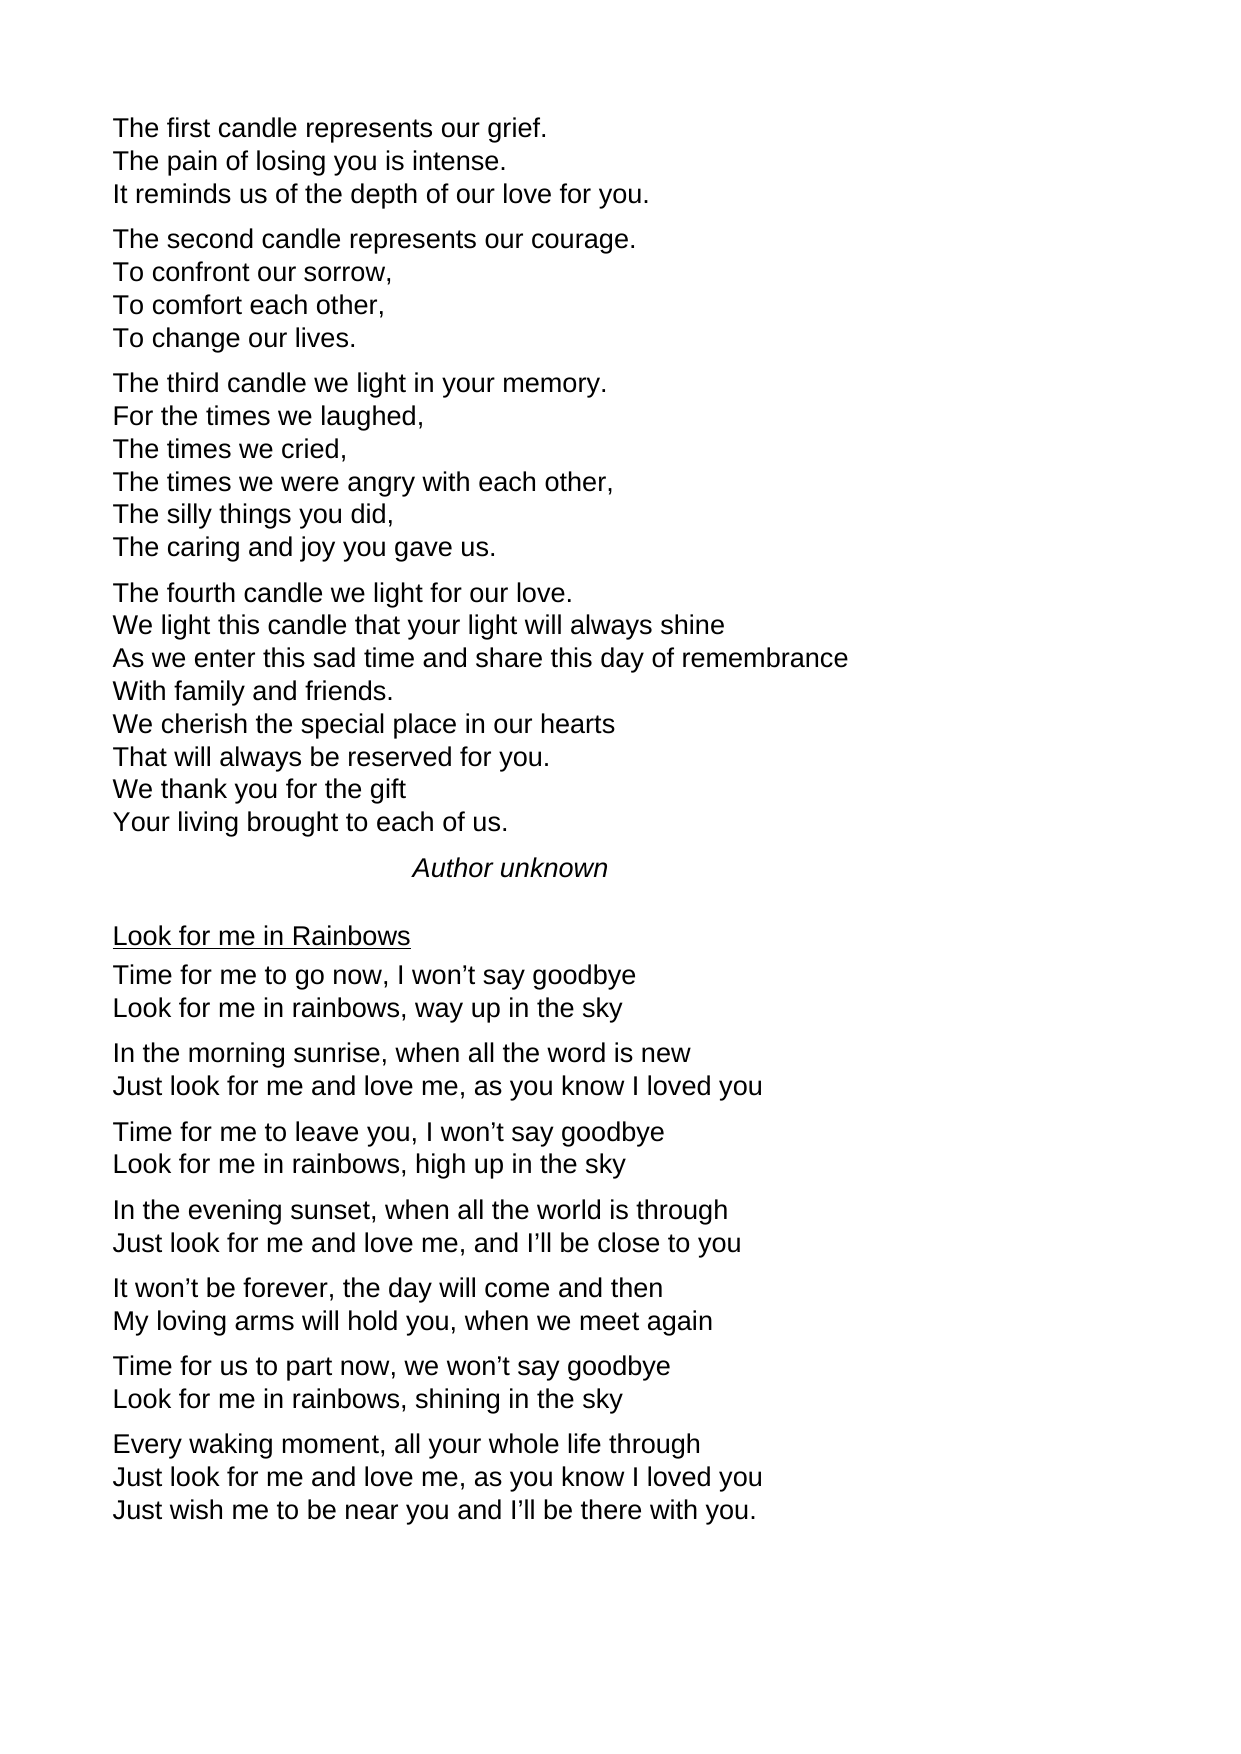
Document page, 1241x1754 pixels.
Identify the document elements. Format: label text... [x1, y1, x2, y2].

text The second candle represents our courage. [112, 223, 1128, 255]
text With family and friends. [112, 675, 1128, 706]
text In the evening sunset, when all the world is through [112, 1194, 1128, 1225]
text The caring and joy you gave us. [112, 531, 1128, 562]
subtitle Look for me in Rainbows [112, 920, 1128, 952]
text We light this candle that your light will always shine [112, 609, 1128, 641]
text Your living brought to each of us. [112, 806, 1128, 837]
text Just wish me to be near you and I’ll be there with you. [112, 1494, 1128, 1525]
text To comfort each other, [112, 289, 1128, 320]
text To change our lives. [112, 322, 1128, 353]
text The times we cried, [112, 433, 1128, 464]
text Just look for me and love me, as you know I loved you [112, 1461, 1128, 1492]
text Just look for me and love me, as you know I loved you [112, 1070, 1128, 1102]
subtitle Author unknown [412, 852, 1128, 883]
text As we enter this sad time and share this day of remembrance [112, 642, 1128, 673]
text Look for me in rainbows, shining in the sky [112, 1383, 1128, 1414]
text It won’t be forever, the day will come and then [112, 1272, 1128, 1303]
text It reminds us of the depth of our love for you. [112, 178, 1128, 209]
text For the times we laughed, [112, 400, 1128, 431]
text Look for me in rainbows, way up in the sky [112, 992, 1128, 1023]
text We thank you for the gift [112, 773, 1128, 805]
text My loving arms will hold you, when we meet again [112, 1305, 1128, 1336]
text Time for me to go now, I won’t say goodbye [112, 959, 1128, 991]
text Look for me in rainbows, high up in the sky [112, 1148, 1128, 1180]
text The times we were angry with each other, [112, 466, 1128, 497]
text The pain of losing you is intense. [112, 145, 1128, 177]
text Just look for me and love me, and I’ll be close to you [112, 1227, 1128, 1258]
text The silly things you did, [112, 498, 1128, 530]
text The third candle we light in your memory. [112, 367, 1128, 398]
text Every waking moment, all your whole life through [112, 1428, 1128, 1459]
text We cherish the special place in our hearts [112, 708, 1128, 739]
text Time for us to part now, we won’t say goodbye [112, 1350, 1128, 1381]
text In the morning sunrise, when all the word is new [112, 1037, 1128, 1069]
text To confront our sorrow, [112, 256, 1128, 287]
text That will always be reserved for you. [112, 741, 1128, 772]
text Time for me to leave you, I won’t say goodbye [112, 1116, 1128, 1147]
text The fourth candle we light for our love. [112, 577, 1128, 608]
text The first candle represents our grief. [112, 112, 1128, 144]
